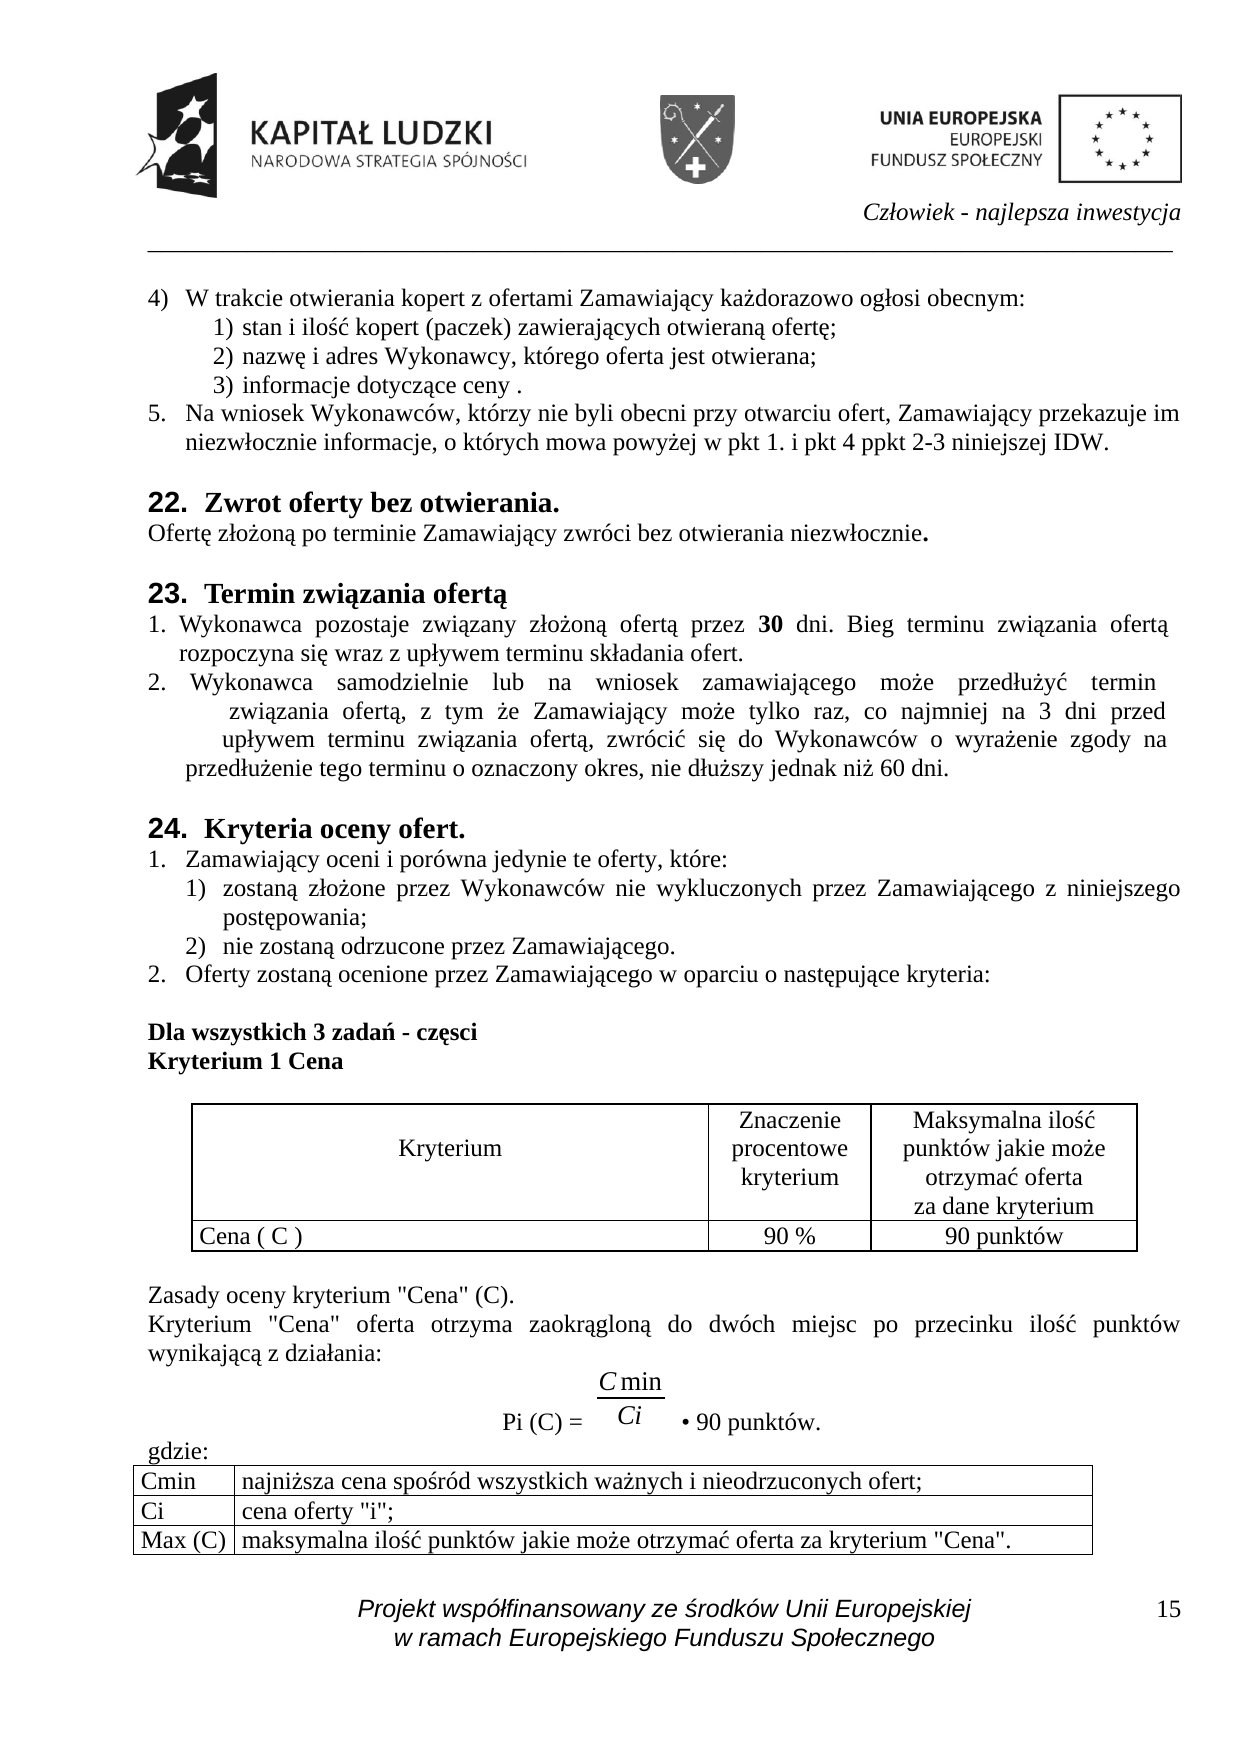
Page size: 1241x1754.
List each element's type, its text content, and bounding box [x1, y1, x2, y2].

table_header Cmin [134, 1466, 234, 1495]
subtitle Kryteria oceny ofert. [148, 811, 1181, 844]
list Na wniosek Wykonawców, którzy nie byli obecni przy otwarciu ofert, Zamawiający przekazuje im niezwłocznie informacje, o których mowa powyżej w pkt 1. i pkt 4 ppkt 2-3 niniejszej IDW. [148, 398, 1181, 456]
text gdzie: [148, 1436, 1181, 1465]
list zostaną złożone przez Wykonawców nie wykluczonych przez Zamawiającego z niniejszego postępowania; [185, 873, 1181, 931]
list nazwę i adres Wykonawcy, którego oferta jest otwierana; [213, 341, 1181, 370]
table_cell maksymalna ilość punktów jakie może otrzymać oferta za kryterium "Cena". [235, 1526, 1092, 1554]
table_cell cena oferty "i"; [235, 1496, 1092, 1524]
picture [135, 73, 1182, 198]
text Ofertę złożoną po terminie Zamawiający zwróci bez otwierania niezwłocznie. [148, 518, 1181, 547]
table_cell Cena ( C ) [193, 1221, 708, 1250]
list Zamawiający oceni i porówna jedynie te oferty, które: [148, 844, 1181, 873]
table_header najniższa cena spośród wszystkich ważnych i nieodrzuconych ofert; [235, 1466, 1092, 1495]
table_header Kryterium [193, 1105, 708, 1220]
subtitle 1. Wykonawca pozostaje związany złożoną ofertą przez 30 dni. Bieg terminu związania ofertą rozpoczyna się wraz z upływem terminu składania ofert. [148, 609, 1181, 667]
subtitle 2. Wykonawca samodzielnie lub na wniosek zamawiającego może przedłużyć termin związania ofertą, z tym że Zamawiający może tylko raz, co najmniej na 3 dni przed upływem terminu związania ofertą, zwrócić się do Wykonawców o wyrażenie zgody na przedłużenie tego terminu o oznaczony okres, nie dłuższy jednak niż 60 dni. [148, 667, 1181, 782]
subtitle Termin związania ofertą [148, 576, 1181, 609]
table_cell 90 punktów [872, 1221, 1136, 1250]
table_header Znaczenie procentowe kryterium [709, 1105, 870, 1220]
text Dla wszystkich 3 zadań - częsci [148, 1017, 1181, 1046]
table_cell 90 % [709, 1221, 870, 1250]
subtitle Zasady oceny kryterium "Cena" (C). [148, 1280, 1181, 1309]
subtitle Zwrot oferty bez otwierania. [148, 485, 1181, 518]
table_cell Max (C) [134, 1526, 234, 1554]
list stan i ilość kopert (paczek) zawierających otwieraną ofertę; [213, 312, 1181, 341]
table_header Maksymalna ilość punktów jakie może otrzymać oferta za dane kryterium [872, 1105, 1136, 1220]
list nie zostaną odrzucone przez Zamawiającego. [185, 931, 1181, 959]
text Kryterium 1 Cena [148, 1046, 1181, 1074]
list informacje dotyczące ceny . [213, 370, 1181, 398]
text Kryterium "Cena" oferta otrzyma zaokrągloną do dwóch miejsc po przecinku ilość punktów wynikającą z działania: [148, 1309, 1181, 1367]
table_cell Ci [134, 1496, 234, 1524]
text Pi (C) = • 90 punktów. [502, 1367, 1181, 1436]
list W trakcie otwierania kopert z ofertami Zamawiający każdorazowo ogłosi obecnym: [148, 283, 1181, 312]
list Oferty zostaną ocenione przez Zamawiającego w oparciu o następujące kryteria: [148, 959, 1181, 988]
